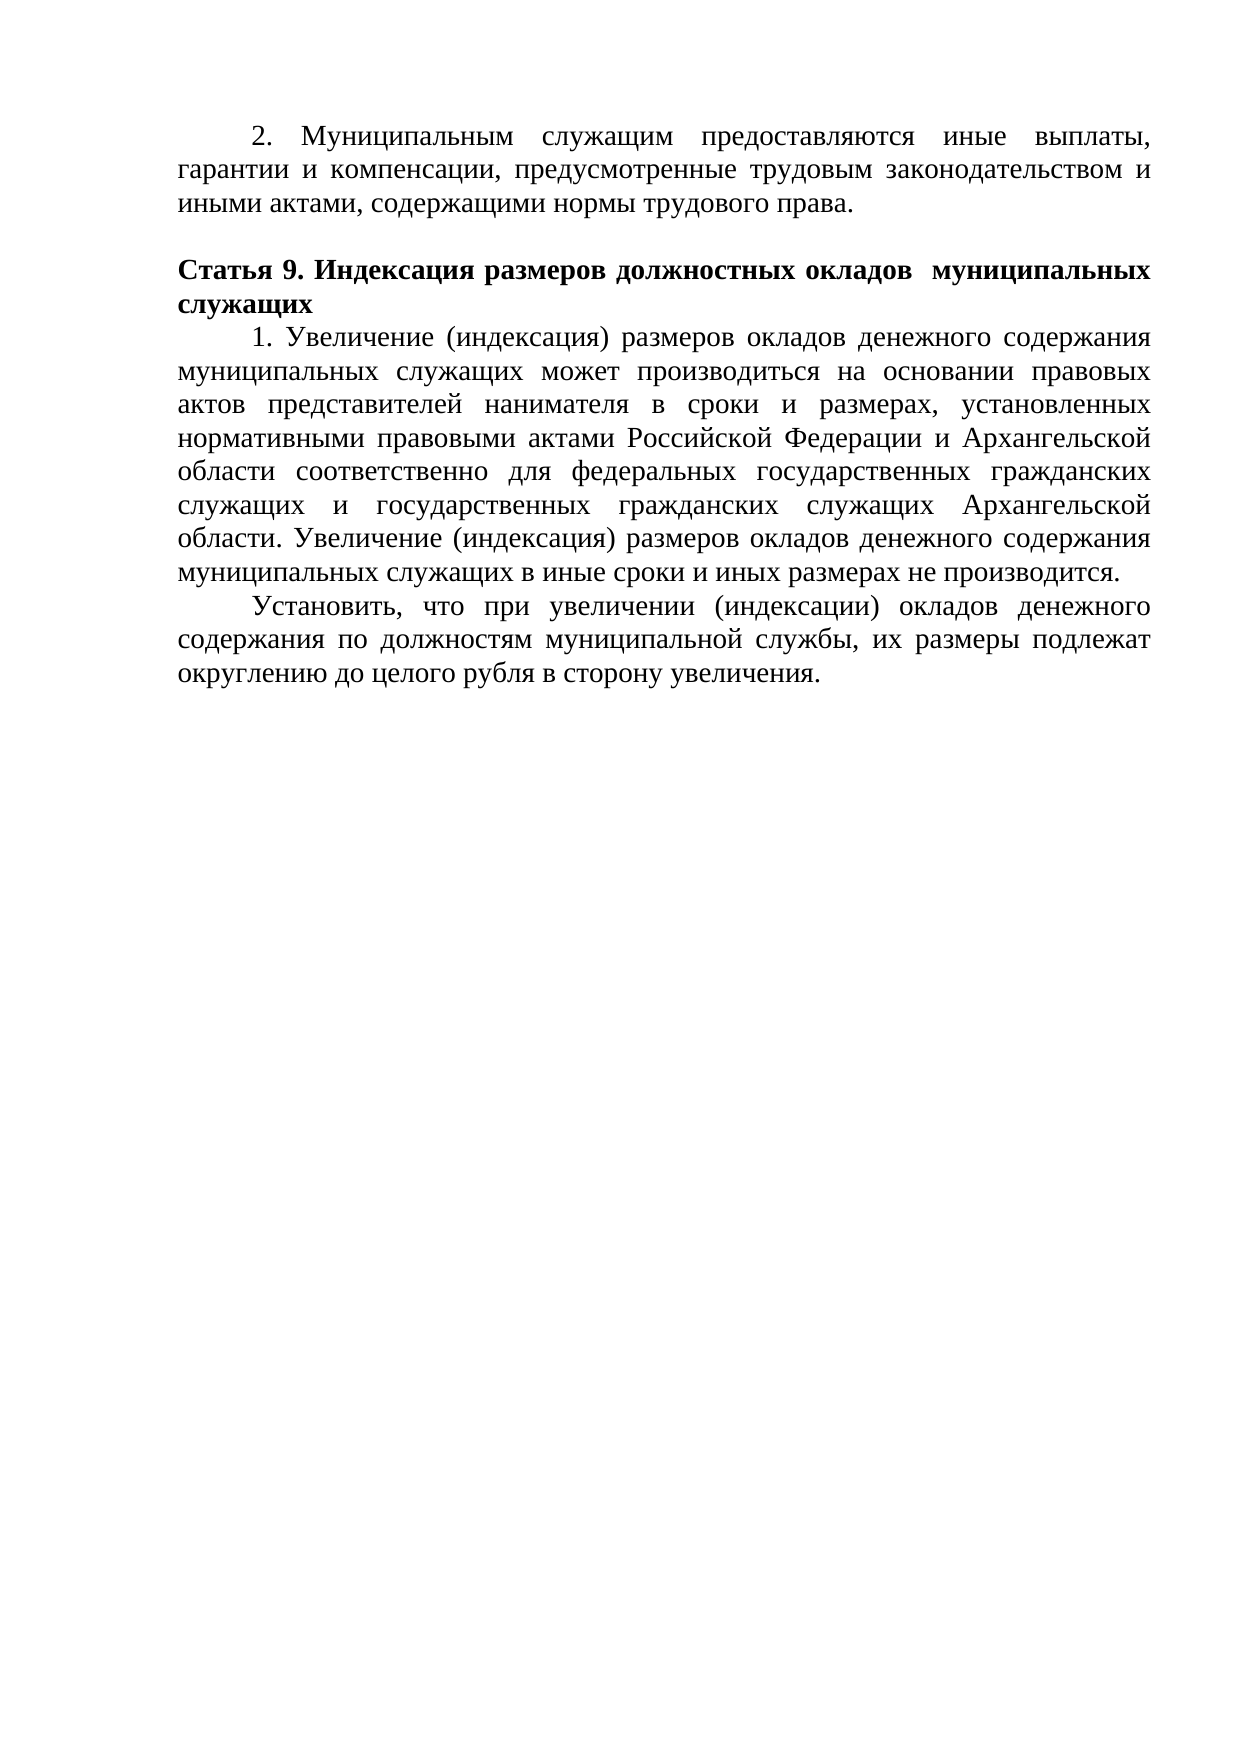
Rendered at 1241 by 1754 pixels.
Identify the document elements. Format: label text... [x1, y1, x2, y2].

text Установить, что при увеличении (индексации) окладов денежного содержания по должностям муниципальной службы, их размеры подлежат округлению до целого рубля в сторону увеличения. [177, 588, 1152, 688]
text 1. Увеличение (индексация) размеров окладов денежного содержания муниципальных служащих может производиться на основании правовых актов представителей нанимателя в сроки и размерах, установленных нормативными правовыми актами Российской Федерации и Архангельской области соответственно для федеральных государственных гражданских служащих и государственных гражданских служащих Архангельской области. Увеличение (индексация) размеров окладов денежного содержания муниципальных служащих в иные сроки и иных размерах не производится. [177, 319, 1152, 588]
text 2. Муниципальным служащим предоставляются иные выплаты, гарантии и компенсации, предусмотренные трудовым законодательством и иными актами, содержащими нормы трудового права. [177, 118, 1152, 219]
text Статья 9. Индексация размеров должностных окладов муниципальных служащих [177, 252, 1152, 319]
